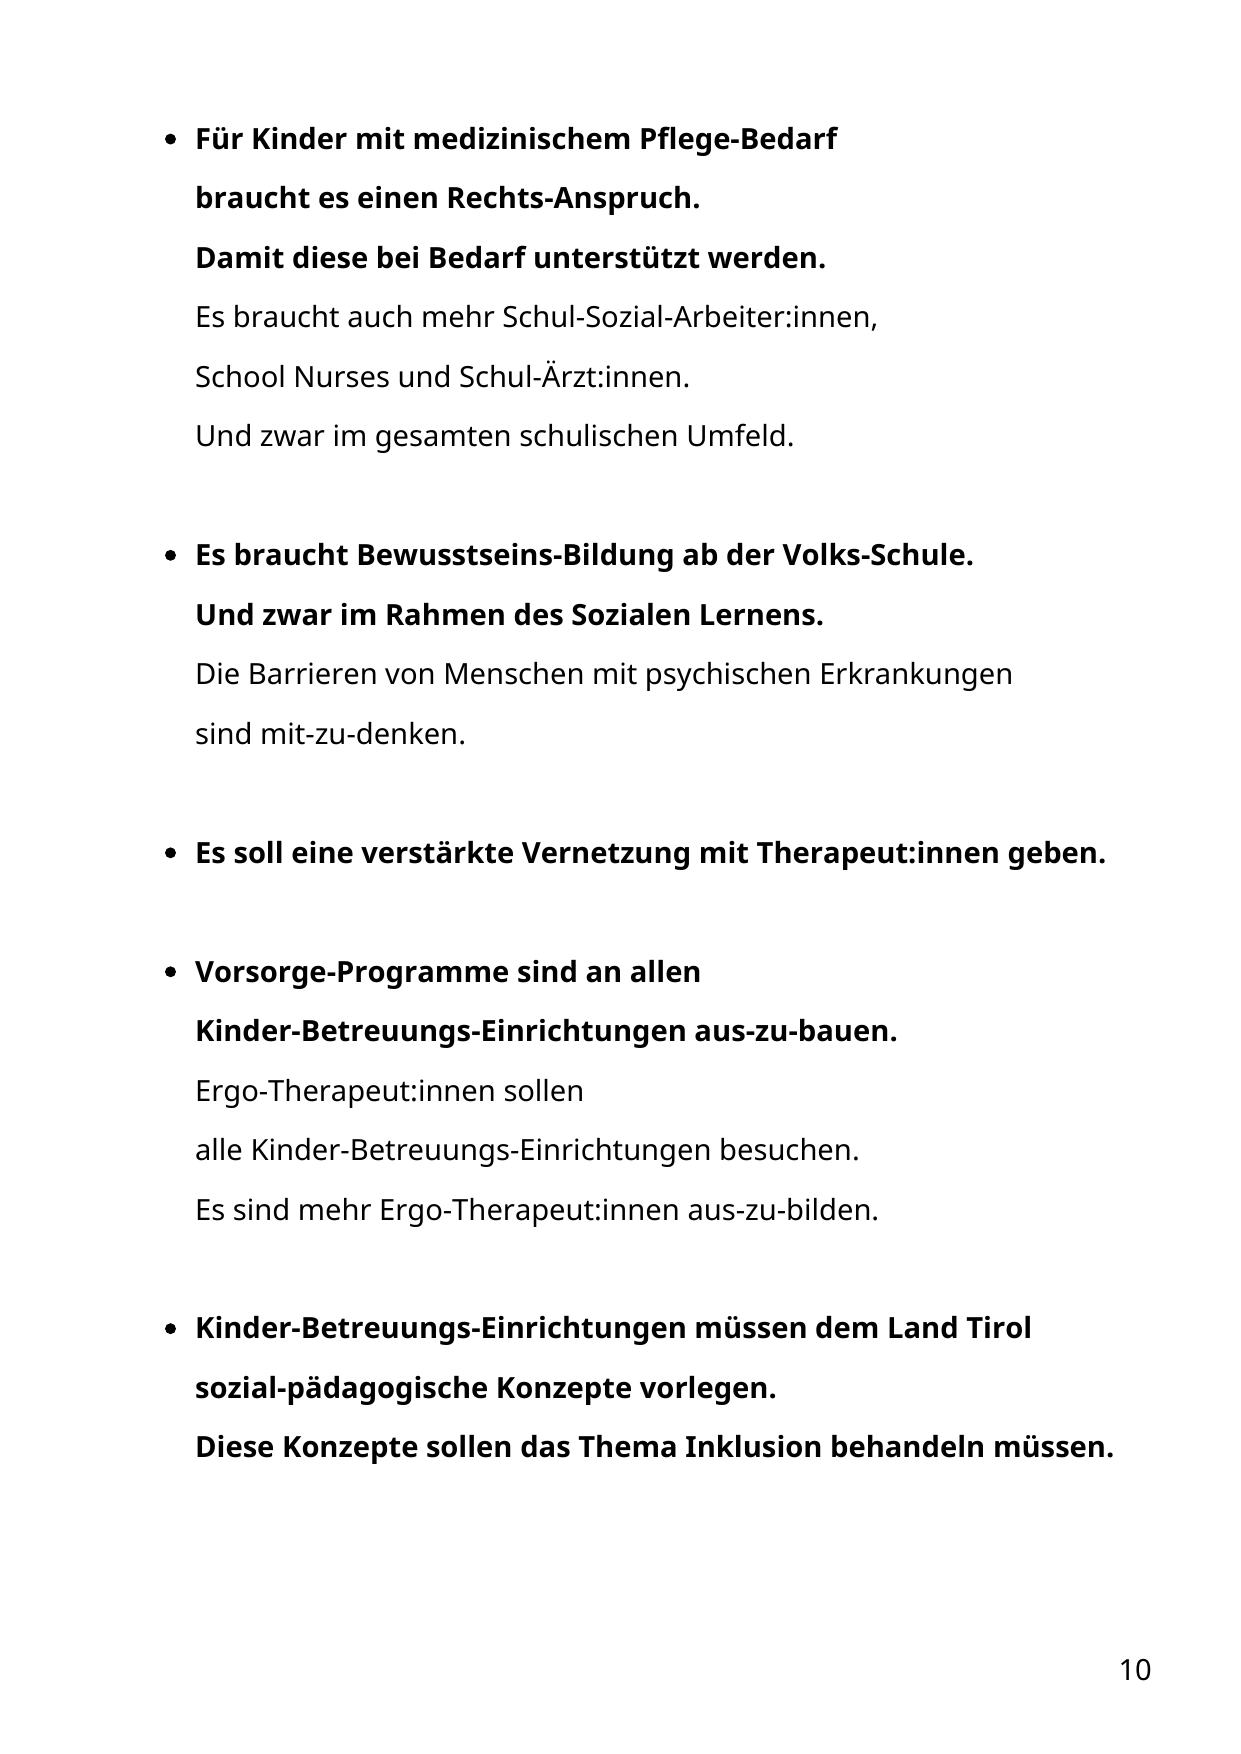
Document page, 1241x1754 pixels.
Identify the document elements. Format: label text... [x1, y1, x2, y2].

list Vorsorge-Programme sind an allen [165, 951, 1152, 991]
list Diese Konzepte sollen das Thema Inklusion behandeln müssen. [195, 1427, 1152, 1466]
list Für Kinder mit medizinischem Pflege-Bedarf braucht es einen Rechts-Anspruch. [165, 118, 1152, 217]
list sozial-pädagogische Konzepte vorlegen. [195, 1367, 1152, 1407]
list Es soll eine verstärkte Vernetzung mit Therapeut:innen geben. [165, 832, 1152, 872]
list Kinder-Betreuungs-Einrichtungen aus-zu-bauen. Ergo-Therapeut:innen sollen [195, 1010, 1152, 1109]
list School Nurses und Schul-Ärzt:innen. Und zwar im gesamten schulischen Umfeld. [195, 356, 1152, 455]
list Es sind mehr Ergo-Therapeut:innen aus-zu-bilden. [195, 1189, 1152, 1228]
list Damit diese bei Bedarf unterstützt werden. Es braucht auch mehr Schul-Sozial-Arbeiter:innen, [195, 237, 1152, 336]
list alle Kinder-Betreuungs-Einrichtungen besuchen. [195, 1129, 1152, 1169]
list Kinder-Betreuungs-Einrichtungen müssen dem Land Tirol [165, 1308, 1152, 1347]
list Und zwar im Rahmen des Sozialen Lernens. Die Barrieren von Menschen mit psychischen Erkrankungen [195, 594, 1152, 693]
list sind mit-zu-denken. [195, 713, 1152, 753]
list Es braucht Bewusstseins-Bildung ab der Volks-Schule. [165, 534, 1152, 574]
